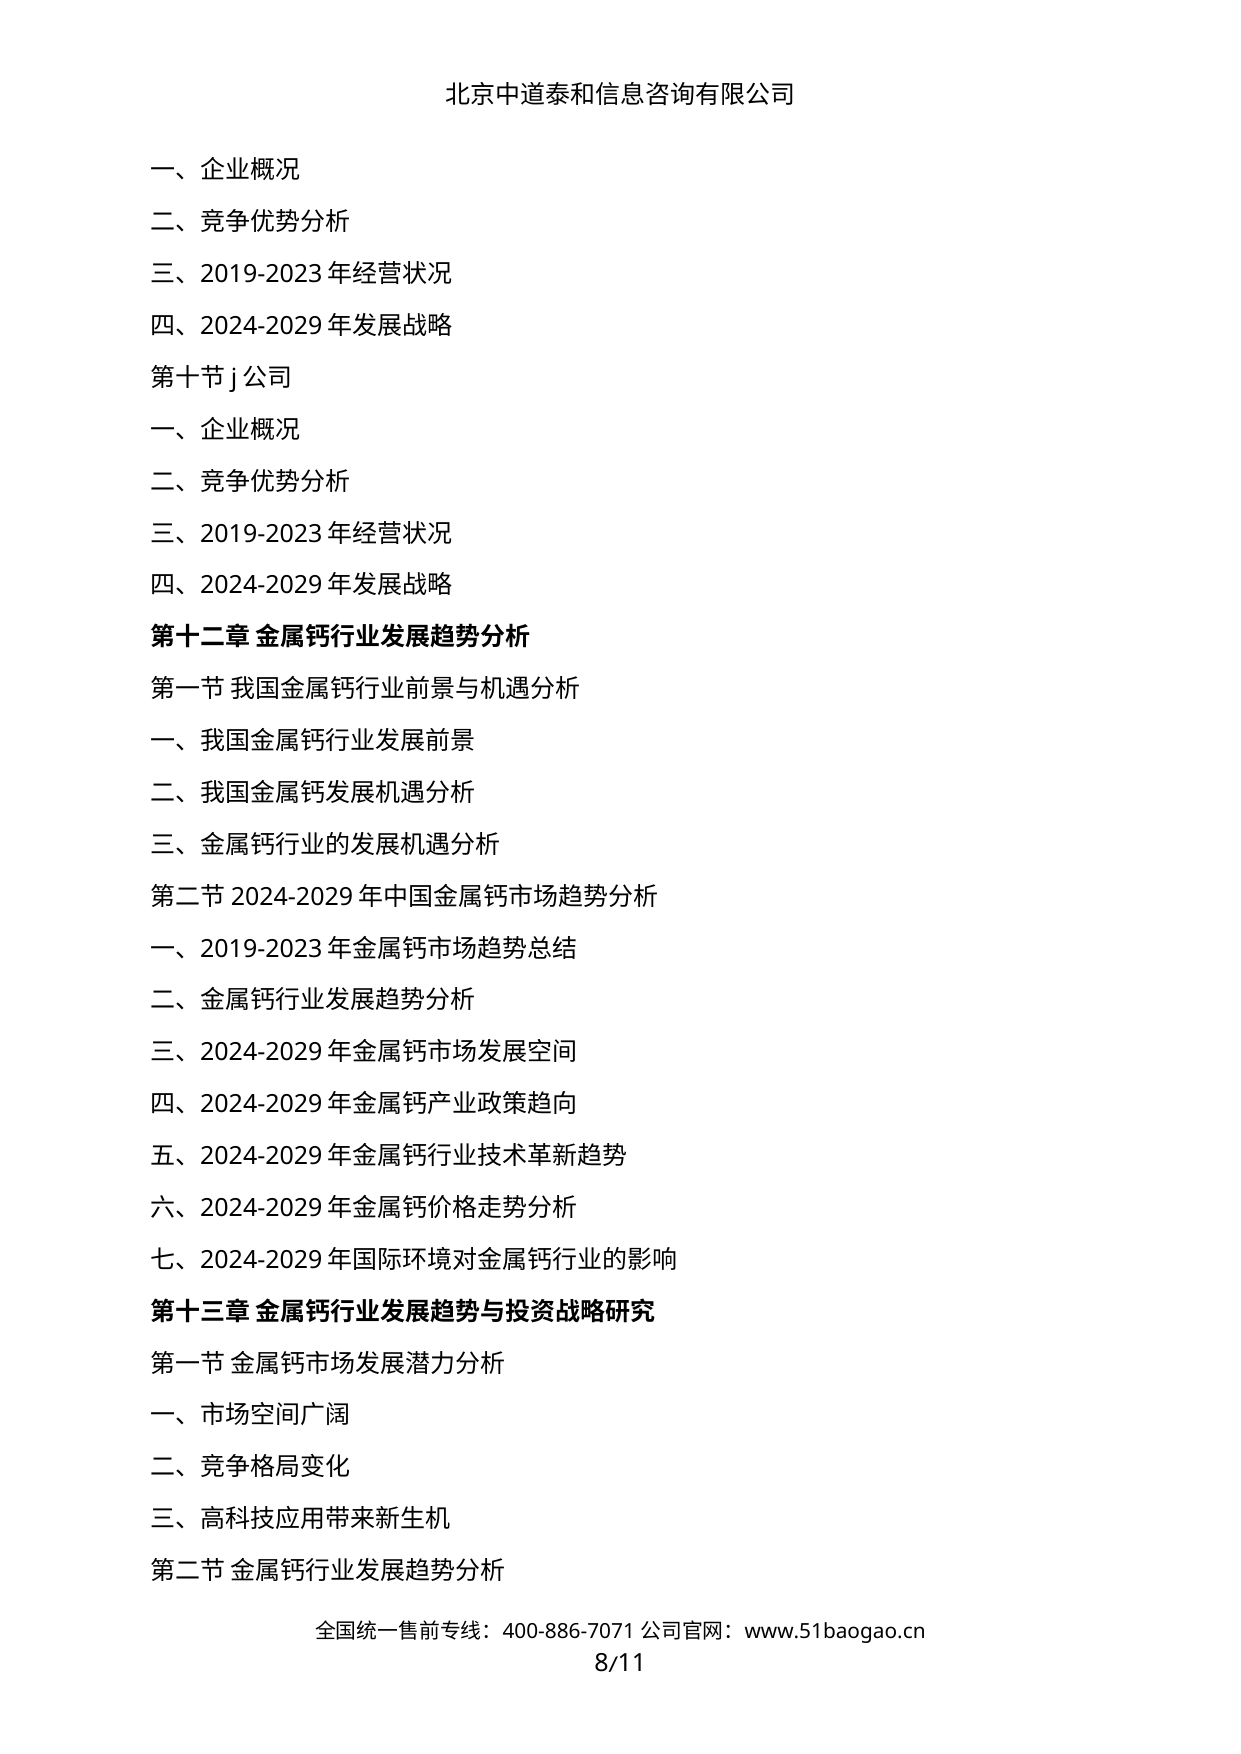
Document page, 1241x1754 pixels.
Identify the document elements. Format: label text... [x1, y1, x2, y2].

text 第十二章 金属钙行业发展趋势分析 [150, 617, 1090, 653]
text 第十三章 金属钙行业发展趋势与投资战略研究 [150, 1291, 1090, 1327]
text 一、2019-2023年金属钙市场趋势总结 [150, 928, 1090, 964]
text 三、2019-2023年经营状况 [150, 254, 1090, 290]
text 四、2024-2029年发展战略 [150, 306, 1090, 342]
text 四、2024-2029年发展战略 [150, 565, 1090, 601]
text 第二节 2024-2029年中国金属钙市场趋势分析 [150, 876, 1090, 912]
text 二、金属钙行业发展趋势分析 [150, 980, 1090, 1016]
text 三、高科技应用带来新生机 [150, 1499, 1090, 1535]
text 四、2024-2029年金属钙产业政策趋向 [150, 1084, 1090, 1120]
text 一、我国金属钙行业发展前景 [150, 721, 1090, 757]
text 一、企业概况 [150, 409, 1090, 446]
text 二、竞争优势分析 [150, 461, 1090, 497]
text 第二节 金属钙行业发展趋势分析 [150, 1551, 1090, 1587]
text 第一节 金属钙市场发展潜力分析 [150, 1343, 1090, 1379]
text 二、竞争优势分析 [150, 202, 1090, 238]
text 三、金属钙行业的发展机遇分析 [150, 824, 1090, 861]
text 三、2024-2029年金属钙市场发展空间 [150, 1032, 1090, 1068]
text 一、市场空间广阔 [150, 1395, 1090, 1431]
text 二、我国金属钙发展机遇分析 [150, 772, 1090, 809]
text 第十节 j公司 [150, 357, 1090, 394]
text 五、2024-2029年金属钙行业技术革新趋势 [150, 1136, 1090, 1172]
text 七、2024-2029年国际环境对金属钙行业的影响 [150, 1239, 1090, 1276]
text 三、2019-2023年经营状况 [150, 513, 1090, 549]
text 第一节 我国金属钙行业前景与机遇分析 [150, 669, 1090, 705]
text 六、2024-2029年金属钙价格走势分析 [150, 1187, 1090, 1224]
text 一、企业概况 [150, 150, 1090, 186]
text 二、竞争格局变化 [150, 1447, 1090, 1483]
